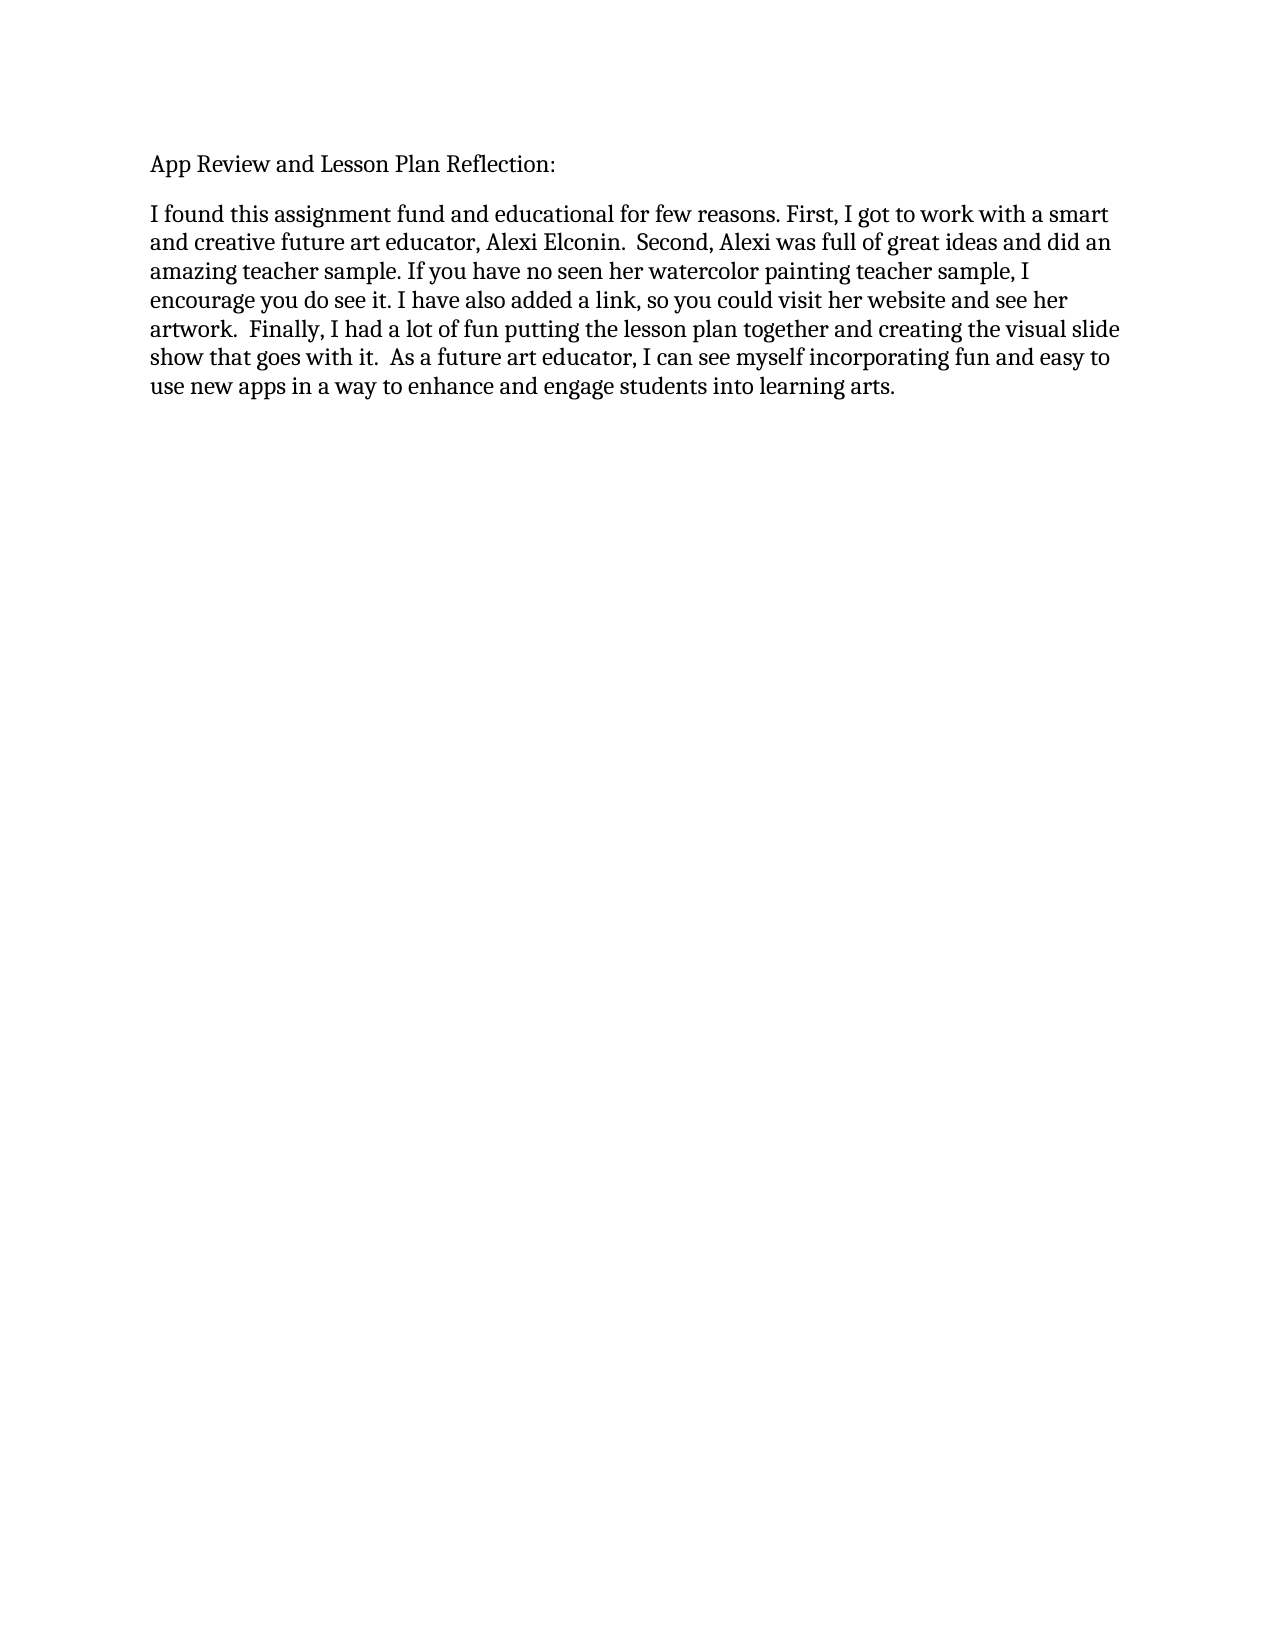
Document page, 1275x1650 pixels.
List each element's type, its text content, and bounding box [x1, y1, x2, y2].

text I found this assignment fund and educational for few reasons. First, I got to work with a smart and creative future art educator, Alexi Elconin. Second, Alexi was full of great ideas and did an amazing teacher sample. If you have no seen her watercolor painting teacher sample, I encourage you do see it. I have also added a link, so you could visit her website and see her artwork. Finally, I had a lot of fun putting the lesson plan together and creating the visual slide show that goes with it. As a future art educator, I can see myself incorporating fun and easy to use new apps in a way to enhance and engage students into learning arts. [150, 199, 1125, 401]
text App Review and Lesson Plan Reflection: [150, 150, 1125, 179]
